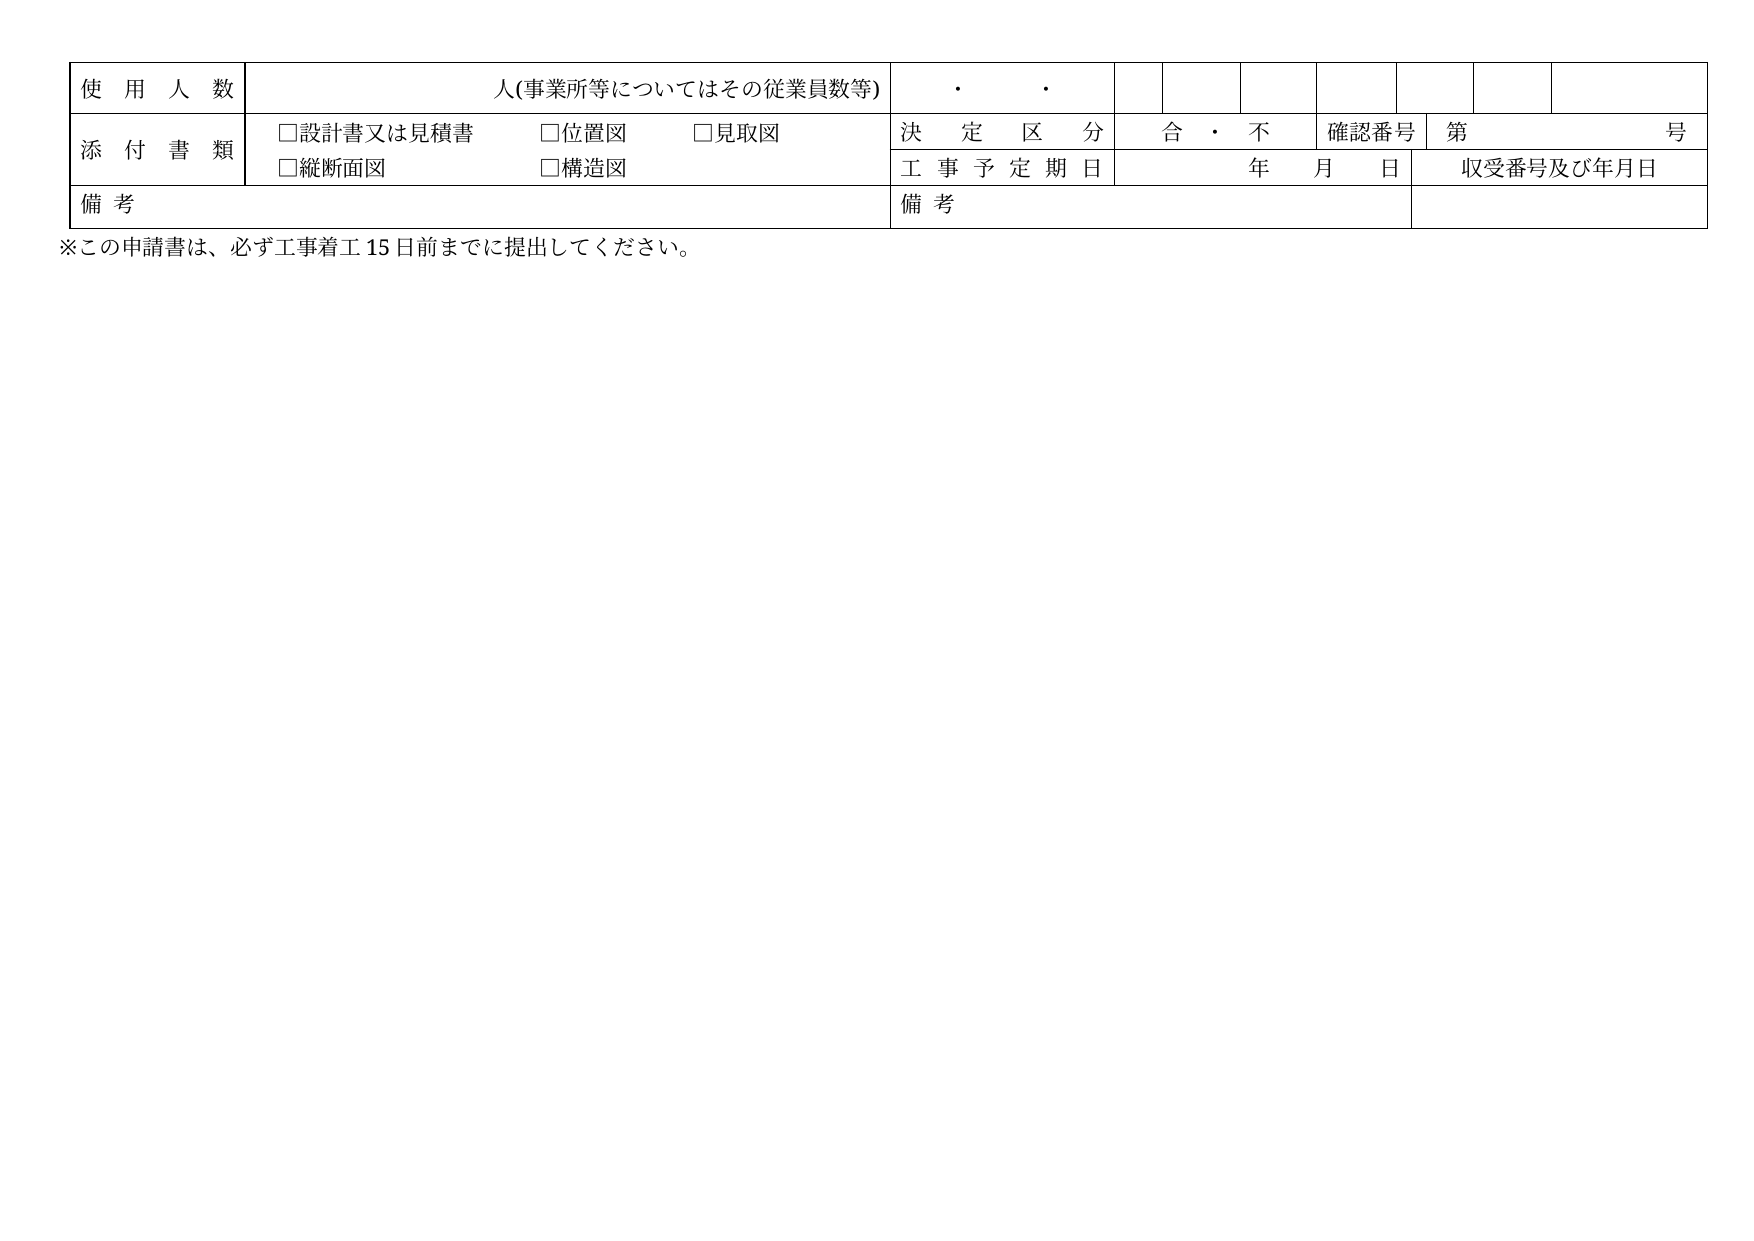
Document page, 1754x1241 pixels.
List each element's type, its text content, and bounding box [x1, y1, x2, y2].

table_cell [1412, 186, 1707, 228]
table_cell 添付書類 [71, 114, 244, 185]
table_cell [1397, 63, 1473, 113]
table_cell 収受番号及び年月日 [1412, 150, 1707, 185]
table_cell 確認番号 [1317, 114, 1426, 149]
table_cell 合 ・ 不 [1115, 114, 1316, 149]
table_cell 人(事業所等についてはその従業員数等) [246, 63, 890, 113]
table_cell ・ ・ [891, 63, 1114, 113]
table_cell [1474, 63, 1551, 113]
table_cell 備考 [71, 186, 890, 228]
table_cell 第 号 [1427, 114, 1707, 149]
table_cell [1552, 63, 1707, 113]
text ※この申請書は、必ず工事着工15日前までに提出してください。 [59, 229, 1695, 264]
table_cell 備考 [891, 186, 1411, 228]
table_cell 使用人数 [71, 63, 244, 113]
table_cell [1163, 63, 1240, 113]
table_cell 決定区分 [891, 114, 1114, 149]
table_cell 年 月 日 [1115, 150, 1411, 185]
table_cell [1241, 63, 1316, 113]
table_cell 工事予定期日 [891, 150, 1114, 185]
table_cell □設計書又は見積書 □位置図 □見取図 □縦断面図 □構造図 [246, 114, 890, 185]
table_cell [1317, 63, 1396, 113]
